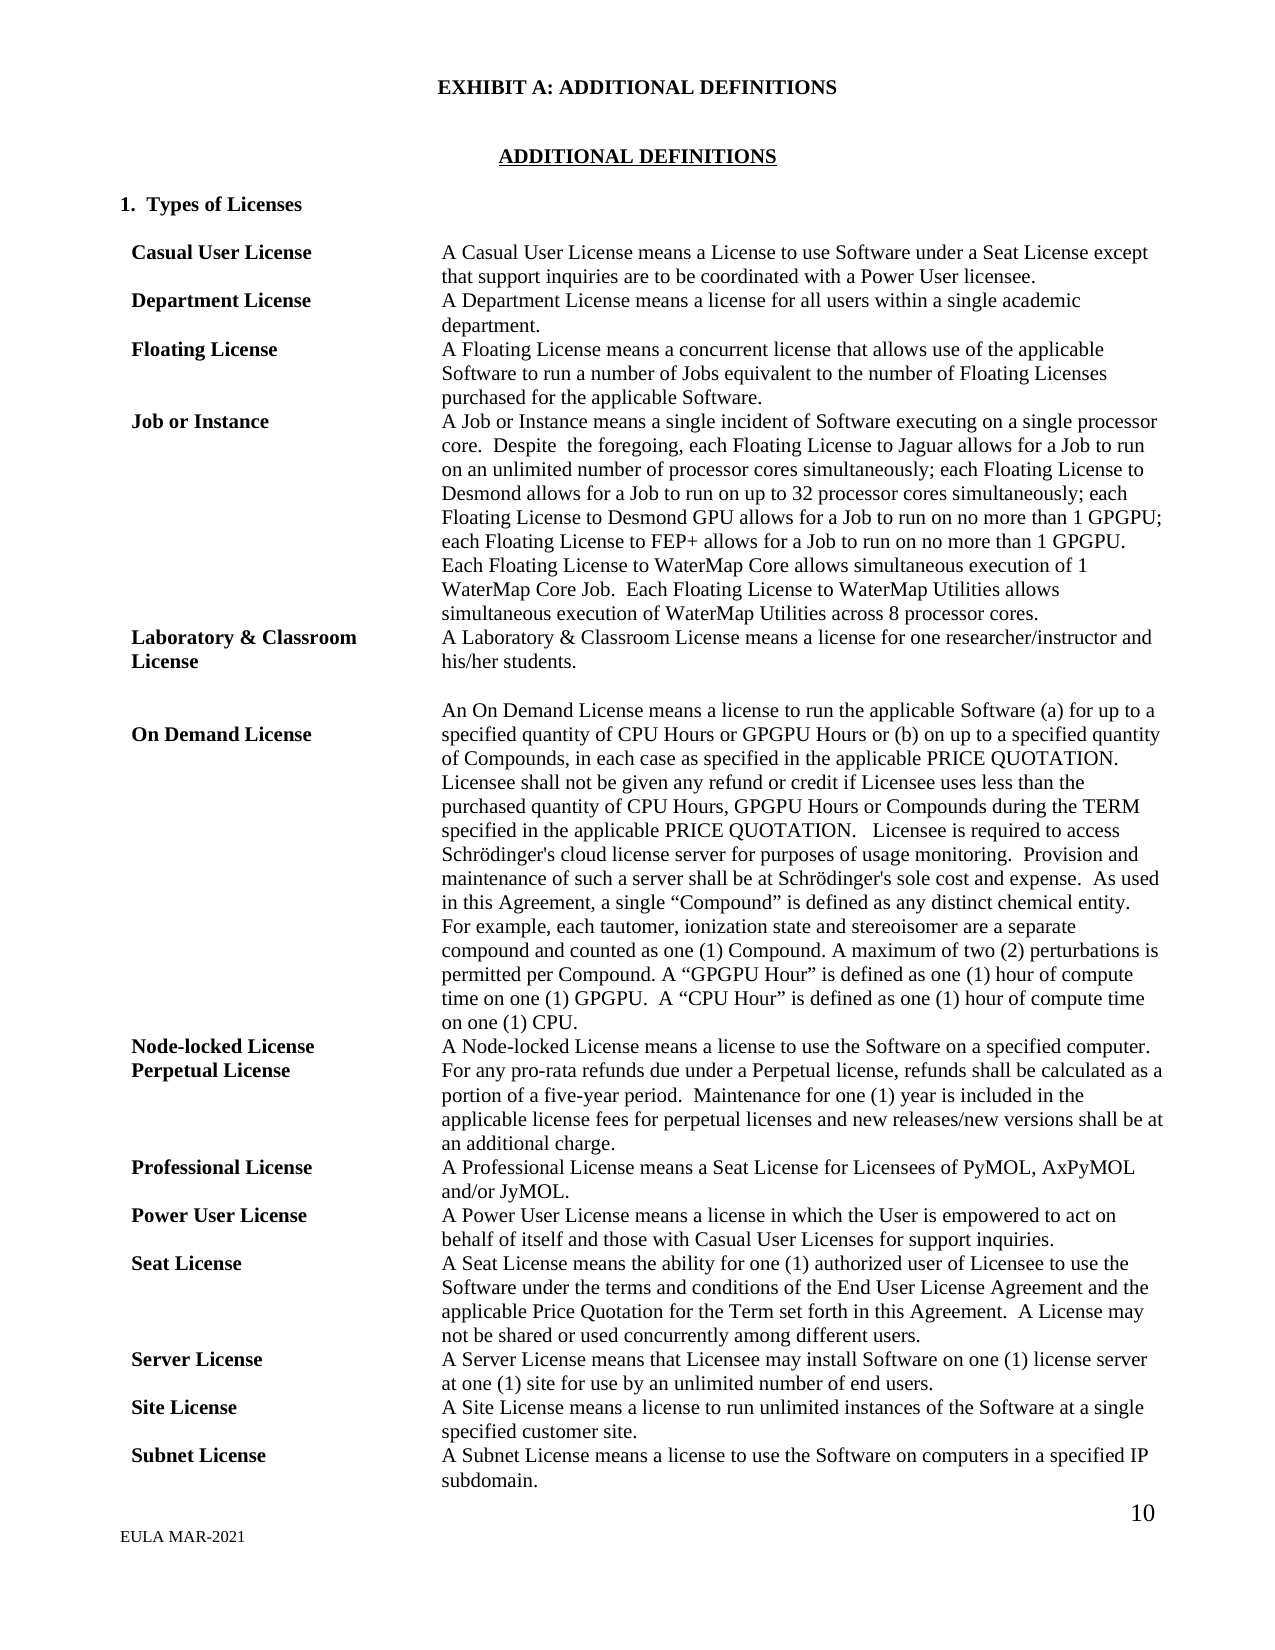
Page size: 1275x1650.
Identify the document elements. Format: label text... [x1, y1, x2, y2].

text ADDITIONAL DEFINITIONS [120, 144, 1155, 168]
table_cell A Floating License means a concurrent license that allows use of the applicable Software to run a number of Jobs equivalent to the number of Floating Licenses purchased for the applicable Software. [430, 337, 1177, 409]
table_cell A Subnet License means a license to use the Software on computers in a specified IP subdomain. [430, 1444, 1177, 1492]
table_cell A Power User License means a license in which the User is empowered to act on behalf of itself and those with Casual User Licenses for support inquiries. [430, 1203, 1177, 1251]
table_cell Department License [120, 289, 430, 337]
table_cell For any pro-rata refunds due under a Perpetual license, refunds shall be calculated as a portion of a five-year period. Maintenance for one (1) year is included in the applicable license fees for perpetual licenses and new releases/new versions shall be at an additional charge. [430, 1059, 1177, 1155]
table_cell A Site License means a license to run unlimited instances of the Software at a single specified customer site. [430, 1395, 1177, 1443]
table_cell Server License [120, 1347, 430, 1395]
table_cell A Laboratory & Classroom License means a license for one researcher/instructor and his/her students. An On Demand License means a license to run the applicable Software (a) for up to a specified quantity of CPU Hours or GPGPU Hours or (b) on up to a specified quantity of Compounds, in each case as specified in the applicable PRICE QUOTATION. Licensee shall not be given any refund or credit if Licensee uses less than the purchased quantity of CPU Hours, GPGPU Hours or Compounds during the TERM specified in the applicable PRICE QUOTATION. Licensee is required to access Schrödinger's cloud license server for purposes of usage monitoring. Provision and maintenance of such a server shall be at Schrödinger's sole cost and expense. As used in this Agreement, a single “Compound” is defined as any distinct chemical entity. For example, each tautomer, ionization state and stereoisomer are a separate compound and counted as one (1) Compound. A maximum of two (2) perturbations is permitted per Compound. A “GPGPU Hour” is defined as one (1) hour of compute time on one (1) GPGPU. A “CPU Hour” is defined as one (1) hour of compute time on one (1) CPU. [430, 625, 1177, 1034]
text 1. Types of Licenses [120, 192, 1155, 216]
table_cell A Seat License means the ability for one (1) authorized user of Licensee to use the Software under the terms and conditions of the End User License Agreement and the applicable Price Quotation for the Term set forth in this Agreement. A License may not be shared or used concurrently among different users. [430, 1251, 1177, 1347]
table_cell A Professional License means a Seat License for Licensees of PyMOL, AxPyMOL and/or JyMOL. [430, 1155, 1177, 1203]
table_cell Professional License [120, 1155, 430, 1203]
table_cell Subnet License [120, 1444, 430, 1492]
table_header Casual User License [120, 240, 430, 288]
table_cell A Node-locked License means a license to use the Software on a specified computer. [430, 1034, 1177, 1058]
table_cell A Department License means a license for all users within a single academic department. [430, 289, 1177, 337]
table_cell Laboratory & Classroom License On Demand License [120, 625, 430, 1034]
table_cell A Job or Instance means a single incident of Software executing on a single processor core. Despite the foregoing, each Floating License to Jaguar allows for a Job to run on an unlimited number of processor cores simultaneously; each Floating License to Desmond allows for a Job to run on up to 32 processor cores simultaneously; each Floating License to Desmond GPU allows for a Job to run on no more than 1 GPGPU; each Floating License to FEP+ allows for a Job to run on no more than 1 GPGPU. Each Floating License to WaterMap Core allows simultaneous execution of 1 WaterMap Core Job. Each Floating License to WaterMap Utilities allows simultaneous execution of WaterMap Utilities across 8 processor cores. [430, 409, 1177, 625]
table_cell Job or Instance [120, 409, 430, 625]
table_cell Floating License [120, 337, 430, 409]
table_cell Node-locked License [120, 1034, 430, 1058]
table_header A Casual User License means a License to use Software under a Seat License except that support inquiries are to be coordinated with a Power User licensee. [430, 240, 1177, 288]
table_cell Power User License [120, 1203, 430, 1251]
table_cell Perpetual License [120, 1059, 430, 1155]
table_cell A Server License means that Licensee may install Software on one (1) license server at one (1) site for use by an unlimited number of end users. [430, 1347, 1177, 1395]
table_cell Site License [120, 1395, 430, 1443]
table_cell Seat License [120, 1251, 430, 1347]
